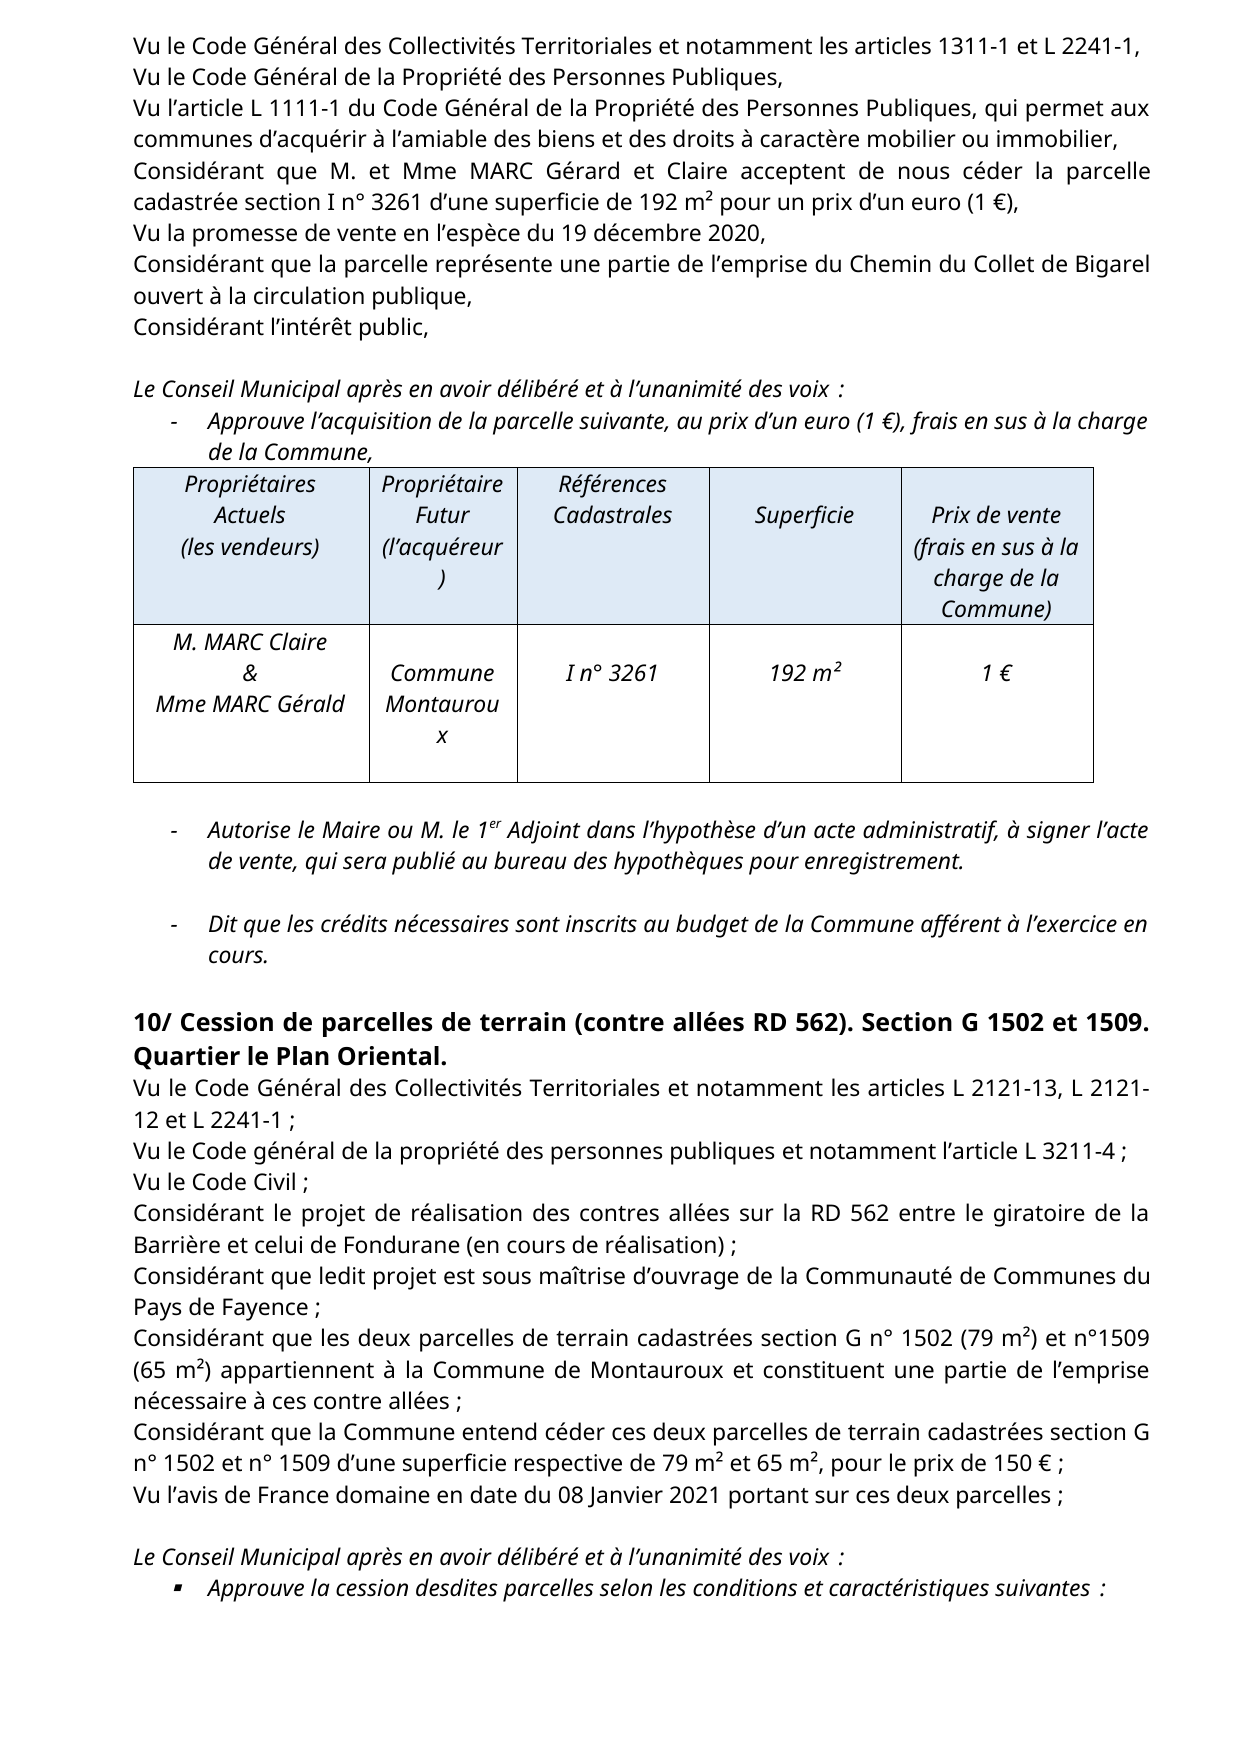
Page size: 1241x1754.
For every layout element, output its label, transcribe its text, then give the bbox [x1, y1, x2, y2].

text Considérant que ledit projet est sous maîtrise d’ouvrage de la Communauté de Communes du Pays de Fayence ; [133, 1260, 1152, 1322]
table_header Propriétaires Actuels (les vendeurs) [134, 468, 369, 624]
text Considérant que M. et Mme MARC Gérard et Claire acceptent de nous céder la parcelle cadastrée section I n° 3261 d’une superficie de 192 m² pour un prix d’un euro (1 €), [133, 154, 1152, 217]
text Vu l’avis de France domaine en date du 08 Janvier 2021 portant sur ces deux parcelles ; [133, 1479, 1152, 1510]
list Dit que les crédits nécessaires sont inscrits au budget de la Commune afférent à l’exercice en cours. [170, 908, 1152, 970]
text 10/ Cession de parcelles de terrain (contre allées RD 562). Section G 1502 et 1509. Quartier le Plan Oriental. [133, 1004, 1152, 1072]
text Vu le Code général de la propriété des personnes publiques et notamment l’article L 3211-4 ; [133, 1135, 1152, 1166]
list Autorise le Maire ou M. le 1er Adjoint dans l’hypothèse d’un acte administratif, à signer l’acte de vente, qui sera publié au bureau des hypothèques pour enregistrement. [170, 814, 1152, 876]
text Le Conseil Municipal après en avoir délibéré et à l’unanimité des voix : [133, 373, 1152, 404]
table_header Superficie [710, 468, 901, 624]
table_header Prix de vente (frais en sus à la charge de la Commune) [902, 468, 1093, 624]
text Vu l’article L 1111-1 du Code Général de la Propriété des Personnes Publiques, qui permet aux communes d’acquérir à l’amiable des biens et des droits à caractère mobilier ou immobilier, [133, 92, 1152, 154]
list Approuve la cession desdites parcelles selon les conditions et caractéristiques suivantes : [170, 1572, 1152, 1604]
text Le Conseil Municipal après en avoir délibéré et à l’unanimité des voix : [133, 1541, 1152, 1572]
text Considérant que la parcelle représente une partie de l’emprise du Chemin du Collet de Bigarel ouvert à la circulation publique, [133, 248, 1152, 311]
list Approuve l’acquisition de la parcelle suivante, au prix d’un euro (1 €), frais en sus à la charge de la Commune, [170, 404, 1152, 467]
text Considérant le projet de réalisation des contres allées sur la RD 562 entre le giratoire de la Barrière et celui de Fondurane (en cours de réalisation) ; [133, 1197, 1152, 1260]
text Vu le Code Civil ; [133, 1166, 1152, 1197]
text Vu le Code Général des Collectivités Territoriales et notamment les articles 1311-1 et L 2241-1, [133, 29, 1152, 61]
text Considérant que la Commune entend céder ces deux parcelles de terrain cadastrées section G n° 1502 et n° 1509 d’une superficie respective de 79 m² et 65 m², pour le prix de 150 € ; [133, 1416, 1152, 1479]
table_cell I n° 3261 [518, 625, 709, 782]
table_cell Commune Montauroux [370, 625, 517, 782]
table_header Propriétaire Futur (l’acquéreur) [370, 468, 517, 624]
table_cell M. MARC Claire & Mme MARC Gérald [134, 625, 369, 782]
text Considérant que les deux parcelles de terrain cadastrées section G n° 1502 (79 m²) et n°1509 (65 m²) appartiennent à la Commune de Montauroux et constituent une partie de l’emprise nécessaire à ces contre allées ; [133, 1322, 1152, 1416]
table_header Références Cadastrales [518, 468, 709, 624]
table_cell 192 m² [710, 625, 901, 782]
text Considérant l’intérêt public, [133, 311, 1152, 342]
table_cell 1 € [902, 625, 1093, 782]
text Vu la promesse de vente en l’espèce du 19 décembre 2020, [133, 217, 1152, 248]
text Vu le Code Général des Collectivités Territoriales et notamment les articles L 2121-13, L 2121-12 et L 2241-1 ; [133, 1072, 1152, 1135]
text Vu le Code Général de la Propriété des Personnes Publiques, [133, 61, 1152, 92]
